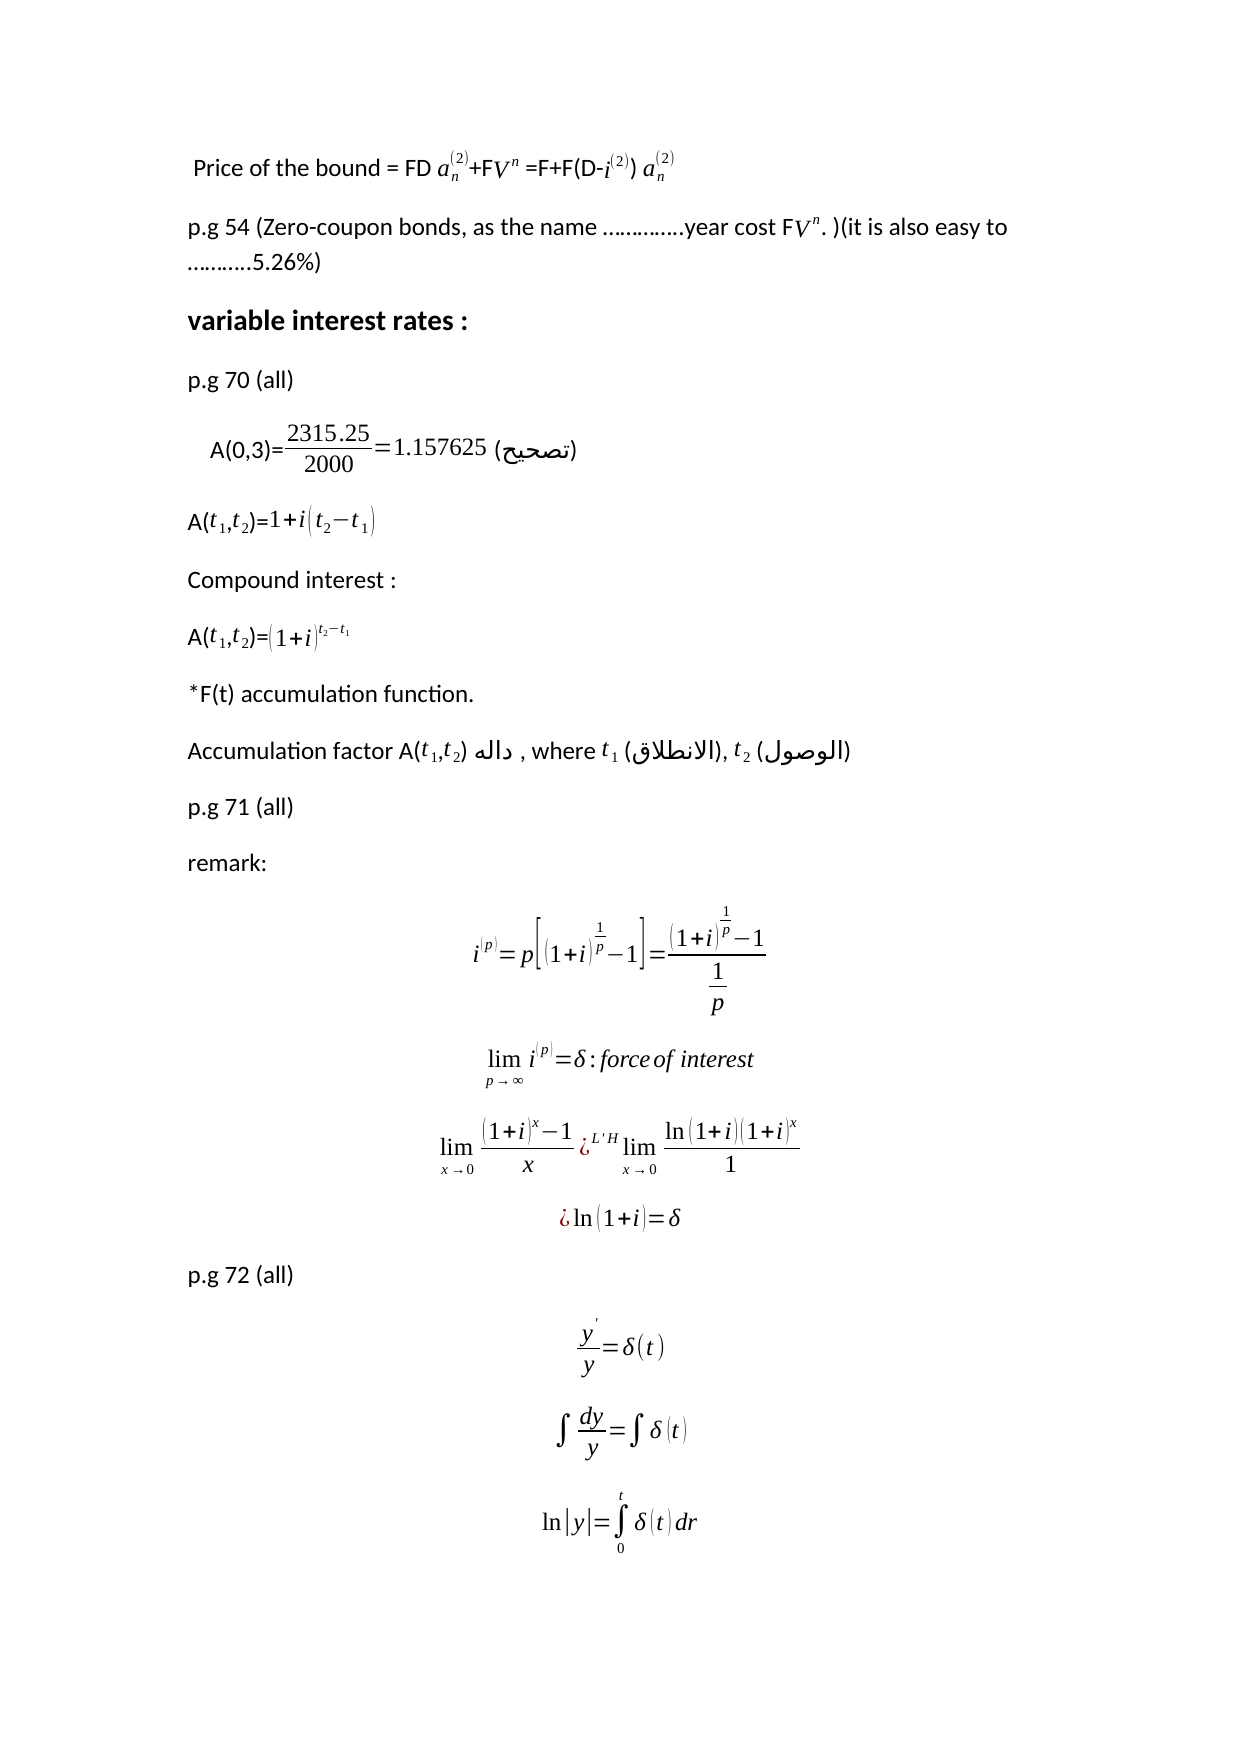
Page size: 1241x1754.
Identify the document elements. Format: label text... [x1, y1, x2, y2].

text Compound interest : [187, 564, 1053, 594]
text p.g 70 (all) [187, 364, 1053, 394]
text p.g 54 (Zero-coupon bonds, as the name …………..year cost F. )(it is also easy to ………..5.26%) [187, 211, 1053, 277]
text Accumulation factor A(,) داله , where (الانطلاق), (الوصول) [187, 734, 1053, 766]
text p.g 72 (all) [187, 1259, 1053, 1289]
text p.g 71 (all) [187, 791, 1053, 822]
text A(,)= [187, 504, 1053, 538]
text A(,)= [187, 620, 1053, 653]
text remark: [187, 847, 1053, 877]
text Price of the bound = FD +F =F+F(D-) [187, 150, 1053, 185]
text *F(t) accumulation function. [187, 679, 1053, 709]
text A(0,3)= (تصحيح) [187, 419, 1053, 478]
text variable interest rates : [187, 302, 1053, 338]
